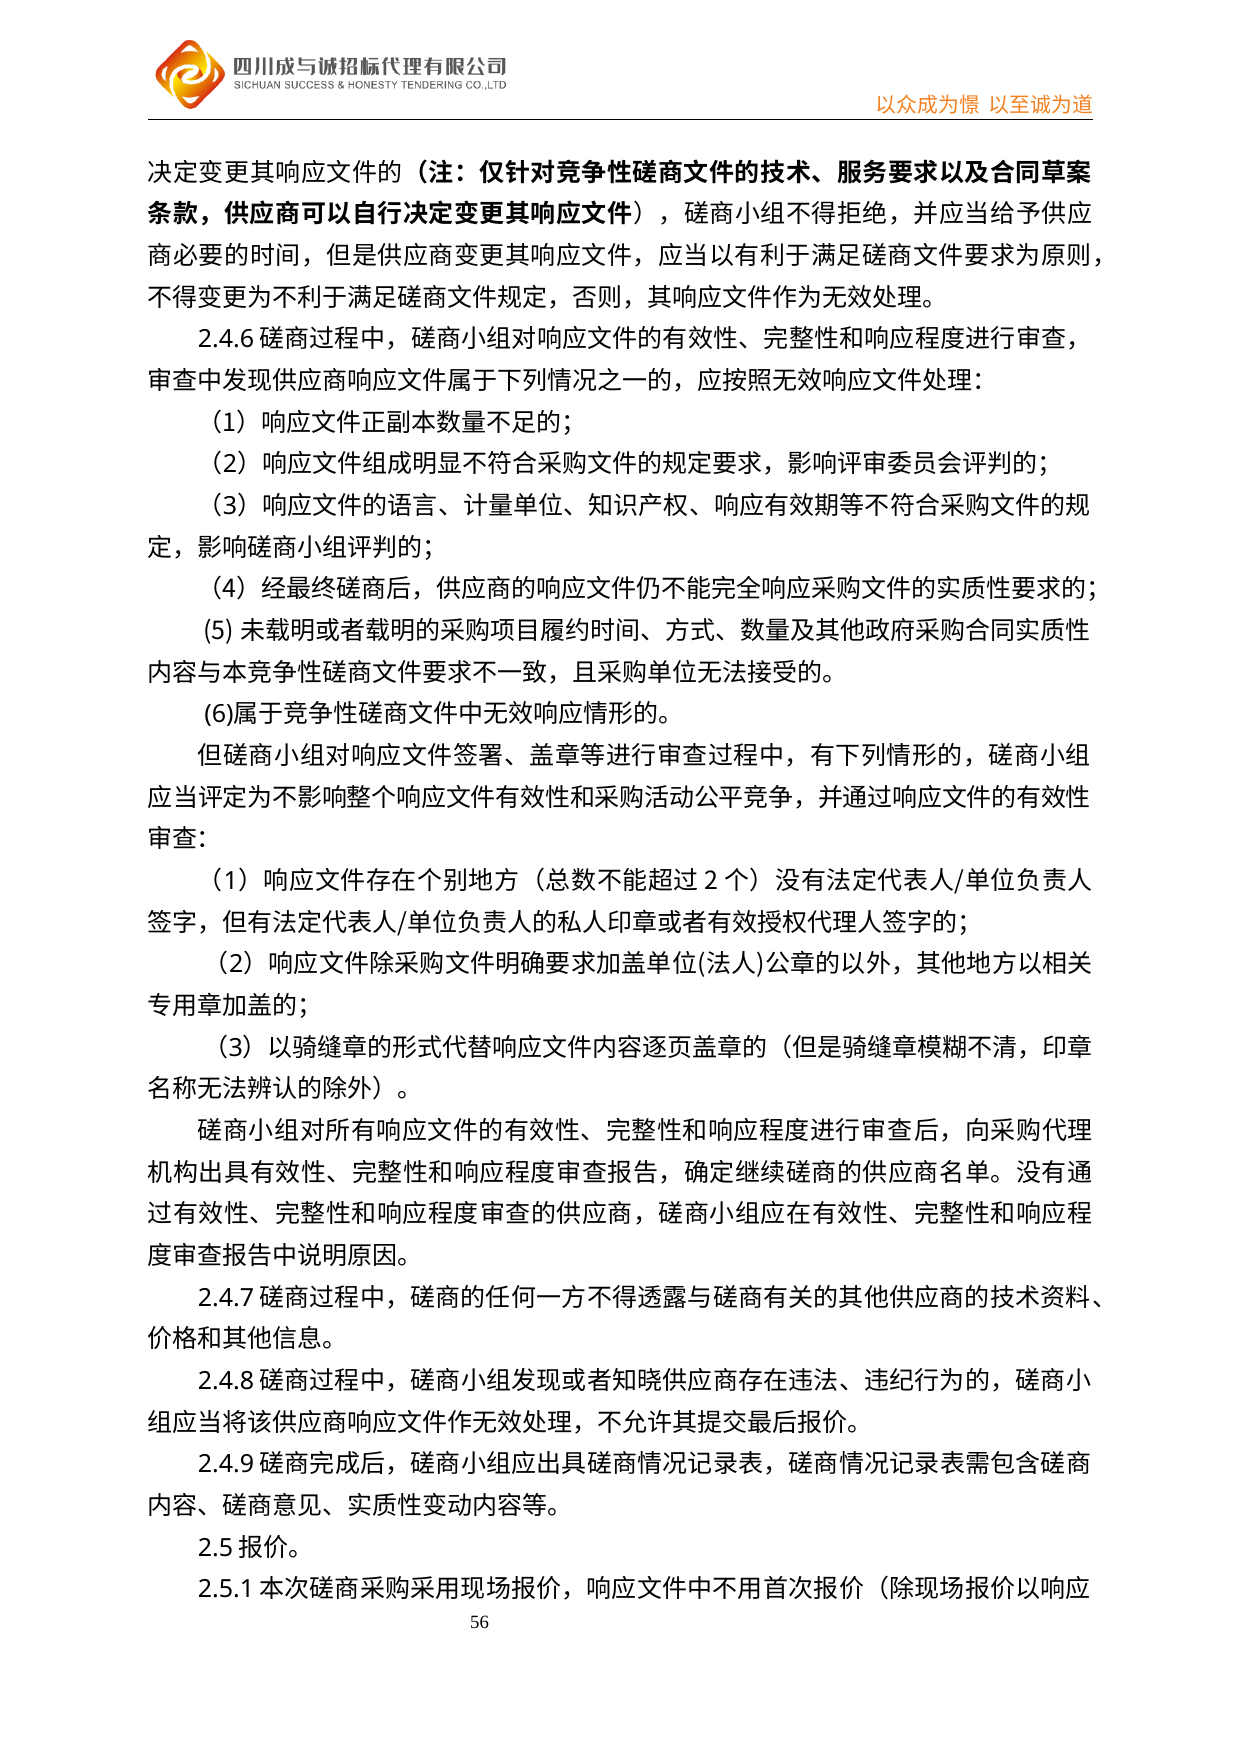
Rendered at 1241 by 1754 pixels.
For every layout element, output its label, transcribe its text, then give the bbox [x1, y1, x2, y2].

text （1）响应文件存在个别地方（总数不能超过2个）没有法定代表人/单位负责人签字，但有法定代表人/单位负责人的私人印章或者有效授权代理人签字的； [148, 856, 1093, 939]
text （1）响应文件正副本数量不足的； [148, 398, 1093, 439]
text （2）响应文件除采购文件明确要求加盖单位(法人)公章的以外，其他地方以相关专用章加盖的； [148, 939, 1093, 1023]
text 2.4.9磋商完成后，磋商小组应出具磋商情况记录表，磋商情况记录表需包含磋商内容、磋商意见、实质性变动内容等。 [148, 1439, 1093, 1523]
text 2.4.8磋商过程中，磋商小组发现或者知晓供应商存在违法、违纪行为的，磋商小组应当将该供应商响应文件作无效处理，不允许其提交最后报价。 [148, 1356, 1093, 1439]
text (5) 未载明或者载明的采购项目履约时间、方式、数量及其他政府采购合同实质性内容与本竞争性磋商文件要求不一致，且采购单位无法接受的。 [148, 606, 1093, 689]
text (6)属于竞争性磋商文件中无效响应情形的。 [148, 689, 1093, 731]
picture [146, 32, 511, 111]
text 2.5报价。 [148, 1523, 1093, 1564]
text （4）经最终磋商后，供应商的响应文件仍不能完全响应采购文件的实质性要求的； [148, 564, 1093, 606]
text （2）响应文件组成明显不符合采购文件的规定要求，影响评审委员会评判的； [148, 439, 1093, 481]
text 但磋商小组对响应文件签署、盖章等进行审查过程中，有下列情形的，磋商小组应当评定为不影响整个响应文件有效性和采购活动公平竞争，并通过响应文件的有效性审查： [148, 731, 1093, 856]
text 磋商小组对所有响应文件的有效性、完整性和响应程度进行审查后，向采购代理机构出具有效性、完整性和响应程度审查报告，确定继续磋商的供应商名单。没有通过有效性、完整性和响应程度审查的供应商，磋商小组应在有效性、完整性和响应程度审查报告中说明原因。 [148, 1106, 1093, 1273]
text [148, 148, 1093, 314]
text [148, 1564, 1093, 1606]
text （3）响应文件的语言、计量单位、知识产权、响应有效期等不符合采购文件的规定，影响磋商小组评判的； [148, 481, 1093, 564]
text 2.4.7磋商过程中，磋商的任何一方不得透露与磋商有关的其他供应商的技术资料、价格和其他信息。 [148, 1273, 1093, 1356]
text 2.4.6磋商过程中，磋商小组对响应文件的有效性、完整性和响应程度进行审查，审查中发现供应商响应文件属于下列情况之一的，应按照无效响应文件处理： [148, 314, 1093, 398]
text （3）以骑缝章的形式代替响应文件内容逐页盖章的（但是骑缝章模糊不清，印章名称无法辨认的除外）。 [148, 1023, 1093, 1106]
